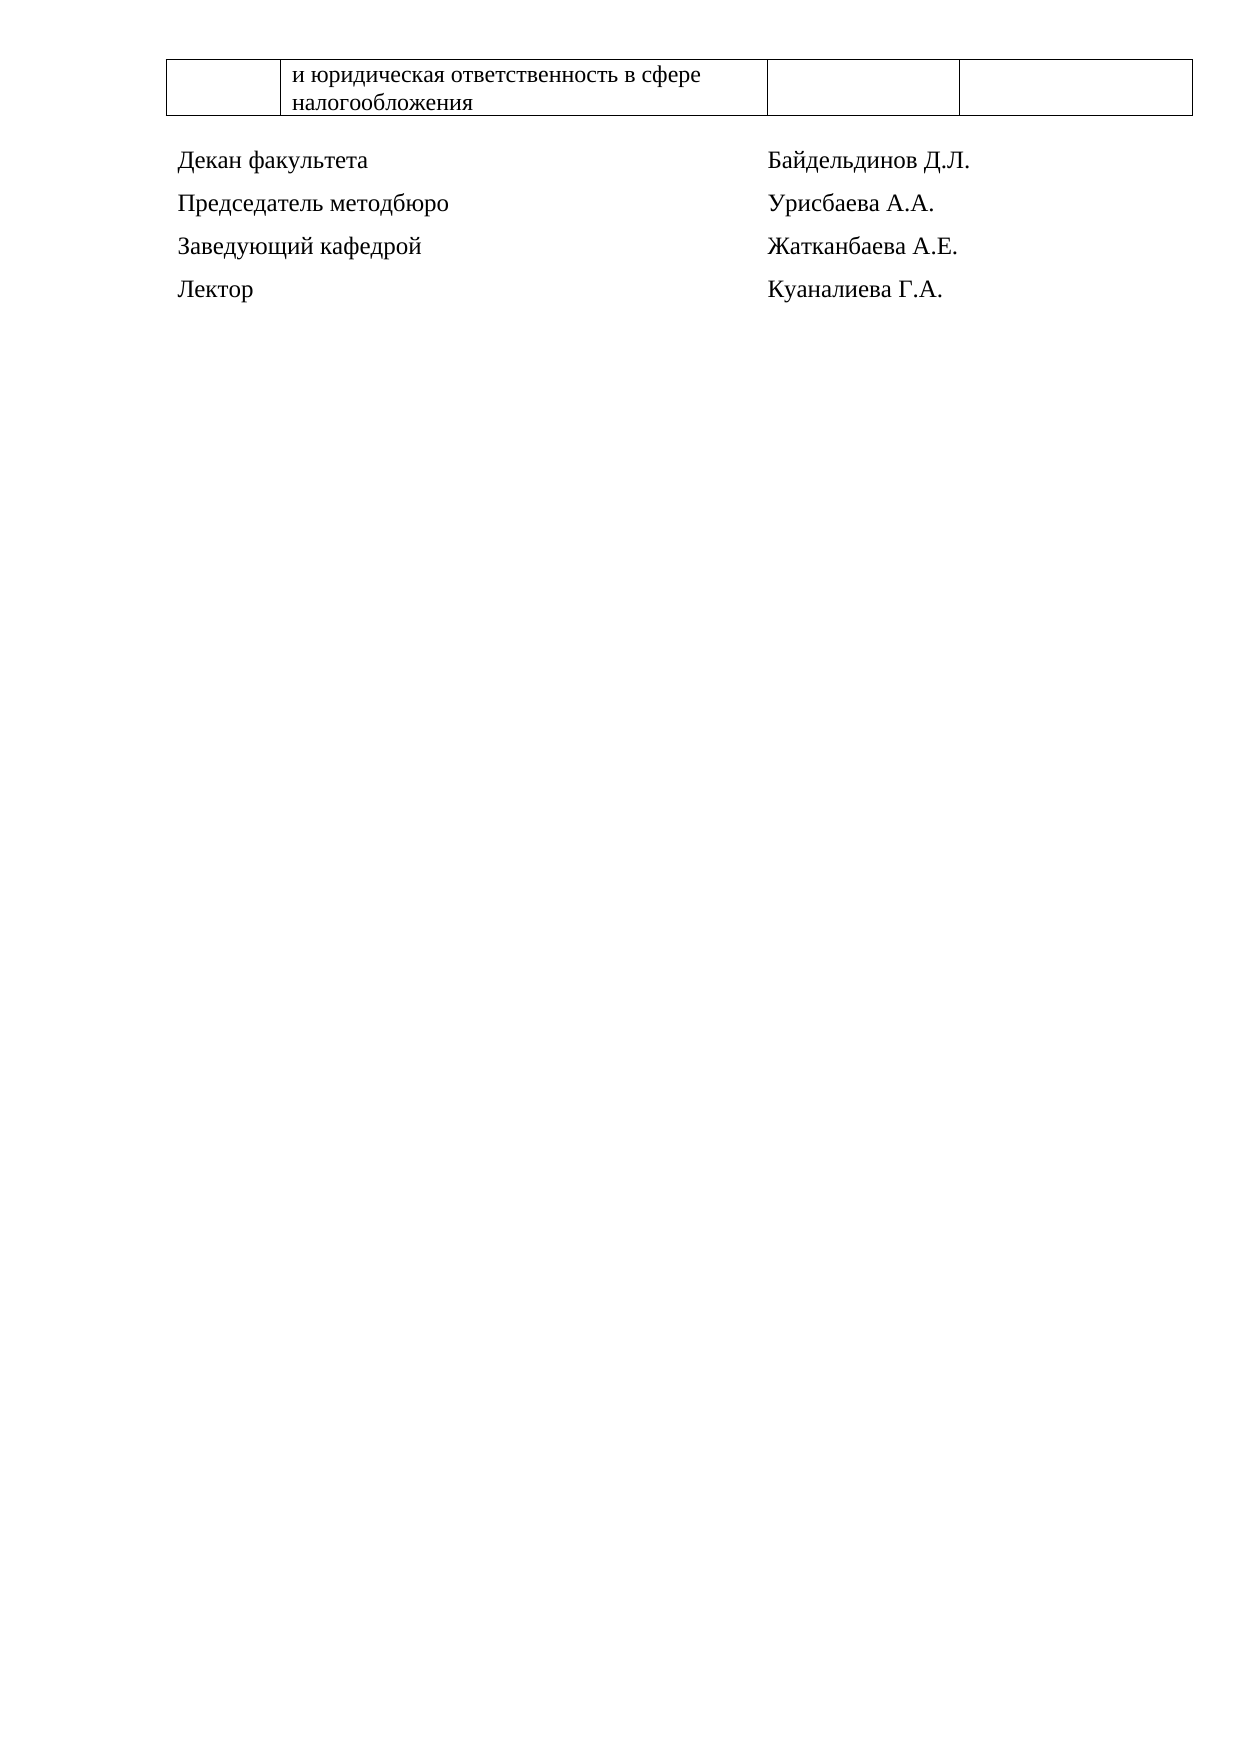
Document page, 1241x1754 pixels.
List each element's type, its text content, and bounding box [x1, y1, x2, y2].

text Лектор Куаналиева Г.А. [177, 274, 1152, 303]
table_cell 6 [960, 60, 1192, 115]
text Декан факультета Байдельдинов Д.Л. [177, 145, 1152, 174]
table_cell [281, 60, 767, 115]
text Председатель методбюро Урисбаева А.А. [177, 188, 1152, 217]
table_cell 1 [768, 60, 959, 115]
text Заведующий кафедрой Жатканбаева А.Е. [177, 231, 1152, 260]
table_cell 15 [167, 60, 280, 115]
